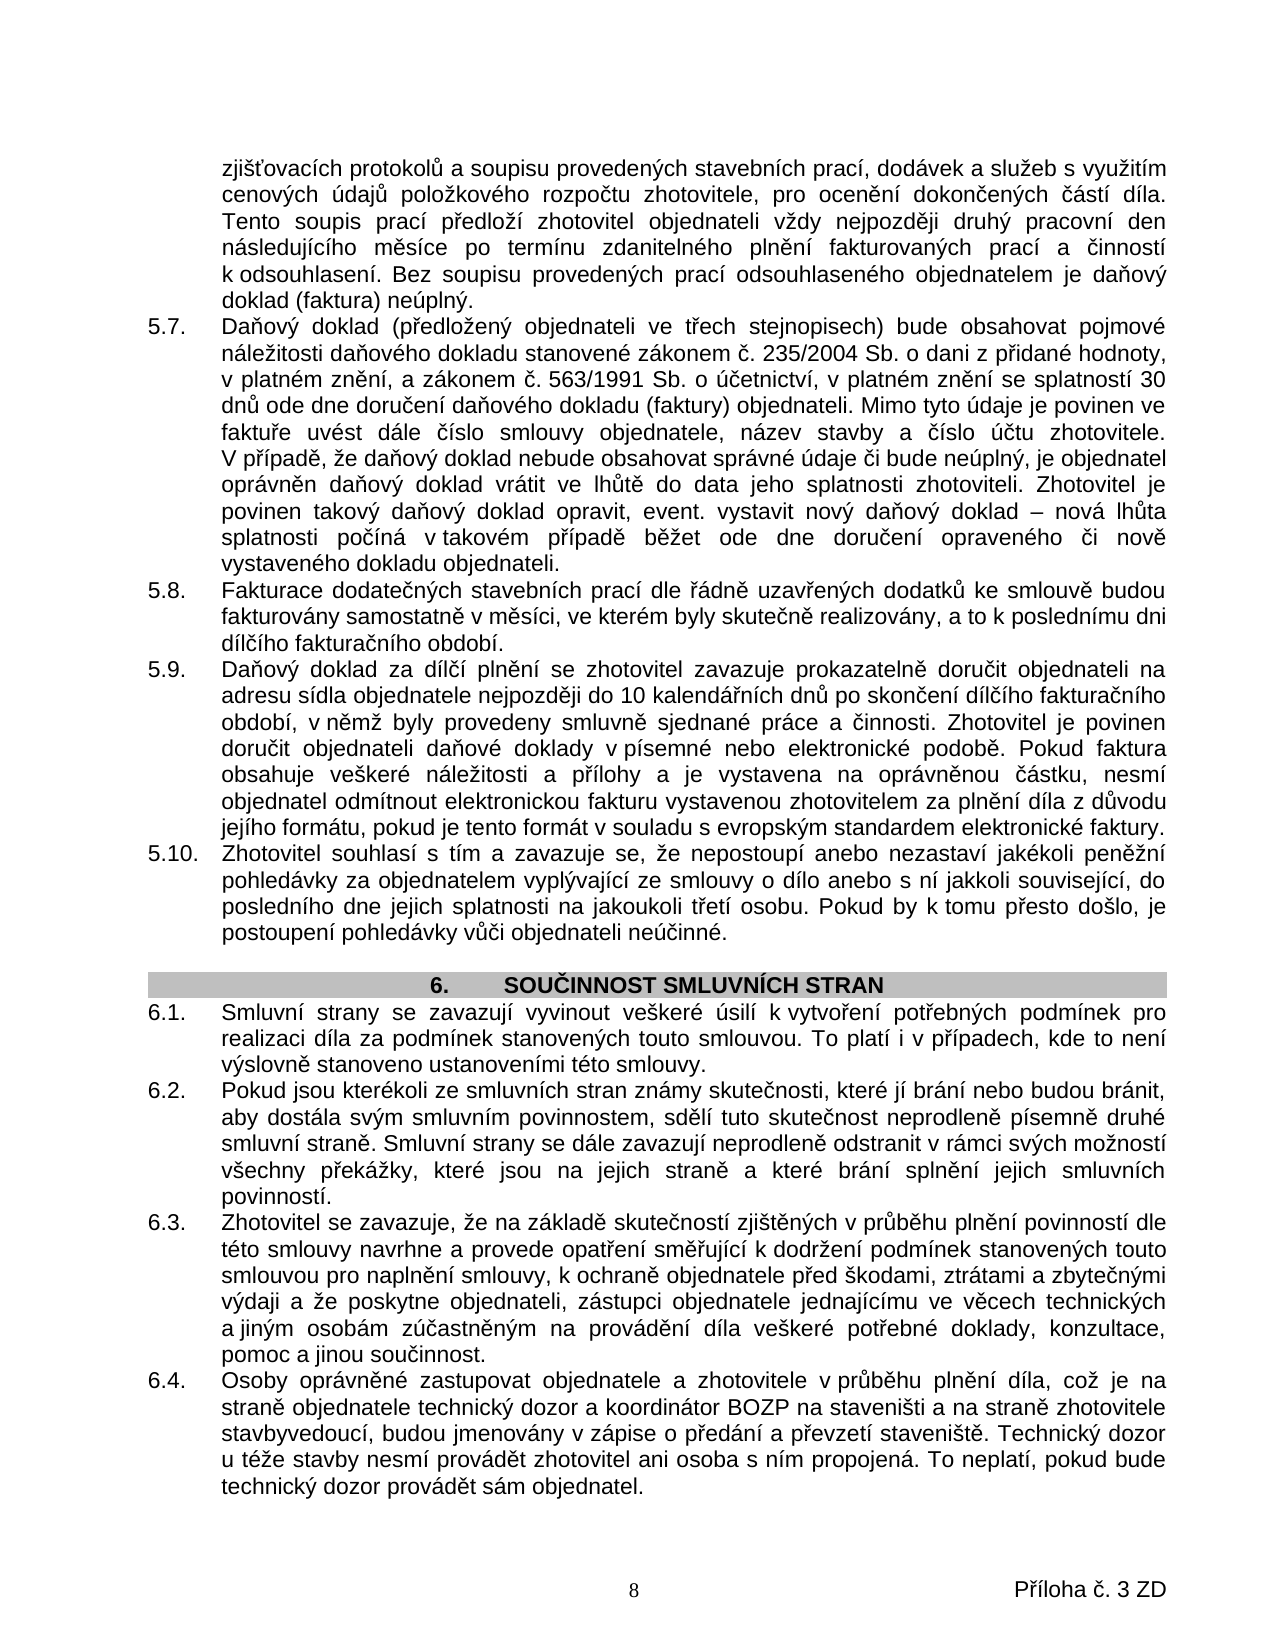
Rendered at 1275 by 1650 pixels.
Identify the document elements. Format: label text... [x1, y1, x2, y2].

text 5.10. Zhotovitel souhlasí s tím a zavazuje se, že nepostoupí anebo nezastaví jakékoli peněžní pohledávky za objednatelem vyplývající ze smlouvy o dílo anebo s ní jakkoli související, do posledního dne jejich splatnosti na jakoukoli třetí osobu. Pokud by k tomu přesto došlo, je postoupení pohledávky vůči objednateli neúčinné. [148, 840, 1167, 946]
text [148, 155, 1167, 313]
text 6.1. Smluvní strany se zavazují vyvinout veškeré úsilí k vytvoření potřebných podmínek pro realizaci díla za podmínek stanovených touto smlouvou. To platí i v případech, kde to není výslovně stanoveno ustanoveními této smlouvy. [148, 998, 1167, 1077]
text 6.2. Pokud jsou kterékoli ze smluvních stran známy skutečnosti, které jí brání nebo budou bránit, aby dostála svým smluvním povinnostem, sdělí tuto skutečnost neprodleně písemně druhé smluvní straně. Smluvní strany se dále zavazují neprodleně odstranit v rámci svých možností všechny překážky, které jsou na jejich straně a které brání splnění jejich smluvních povinností. [148, 1077, 1167, 1209]
text 6.3. Zhotovitel se zavazuje, že na základě skutečností zjištěných v průběhu plnění povinností dle této smlouvy navrhne a provede opatření směřující k dodržení podmínek stanovených touto smlouvou pro naplnění smlouvy, k ochraně objednatele před škodami, ztrátami a zbytečnými výdaji a že poskytne objednateli, zástupci objednatele jednajícímu ve věcech technických a jiným osobám zúčastněným na provádění díla veškeré potřebné doklady, konzultace, pomoc a jinou součinnost. [148, 1209, 1167, 1367]
text 5.8. Fakturace dodatečných stavebních prací dle řádně uzavřených dodatků ke smlouvě budou fakturovány samostatně v měsíci, ve kterém byly skutečně realizovány, a to k poslednímu dni dílčího fakturačního období. [148, 577, 1167, 656]
text 5.7. Daňový doklad (předložený objednateli ve třech stejnopisech) bude obsahovat pojmové náležitosti daňového dokladu stanovené zákonem č. 235/2004 Sb. o dani z přidané hodnoty, v platném znění, a zákonem č. 563/1991 Sb. o účetnictví, v platném znění se splatností 30 dnů ode dne doručení daňového dokladu (faktury) objednateli. Mimo tyto údaje je povinen ve faktuře uvést dále číslo smlouvy objednatele, název stavby a číslo účtu zhotovitele. V případě, že daňový doklad nebude obsahovat správné údaje či bude neúplný, je objednatel oprávněn daňový doklad vrátit ve lhůtě do data jeho splatnosti zhotoviteli. Zhotovitel je povinen takový daňový doklad opravit, event. vystavit nový daňový doklad – nová lhůta splatnosti počíná v takovém případě běžet ode dne doručení opraveného či nově vystaveného dokladu objednateli. [148, 313, 1167, 577]
text 5.9. Daňový doklad za dílčí plnění se zhotovitel zavazuje prokazatelně doručit objednateli na adresu sídla objednatele nejpozději do 10 kalendářních dnů po skončení dílčího fakturačního období, v němž byly provedeny smluvně sjednané práce a činnosti. Zhotovitel je povinen doručit objednateli daňové doklady v písemné nebo elektronické podobě. Pokud faktura obsahuje veškeré náležitosti a přílohy a je vystavena na oprávněnou částku, nesmí objednatel odmítnout elektronickou fakturu vystavenou zhotovitelem za plnění díla z důvodu jejího formátu, pokud je tento formát v souladu s evropským standardem elektronické faktury. [148, 656, 1167, 840]
text 6.4. Osoby oprávněné zastupovat objednatele a zhotovitele v průběhu plnění díla, což je na straně objednatele technický dozor a koordinátor BOZP na staveništi a na straně zhotovitele stavbyvedoucí, budou jmenovány v zápise o předání a převzetí staveniště. Technický dozor u téže stavby nesmí provádět zhotovitel ani osoba s ním propojená. To neplatí, pokud bude technický dozor provádět sám objednatel. [148, 1367, 1167, 1499]
text 6. SOUČINNOST SMLUVNÍCH STRAN [148, 972, 1167, 998]
